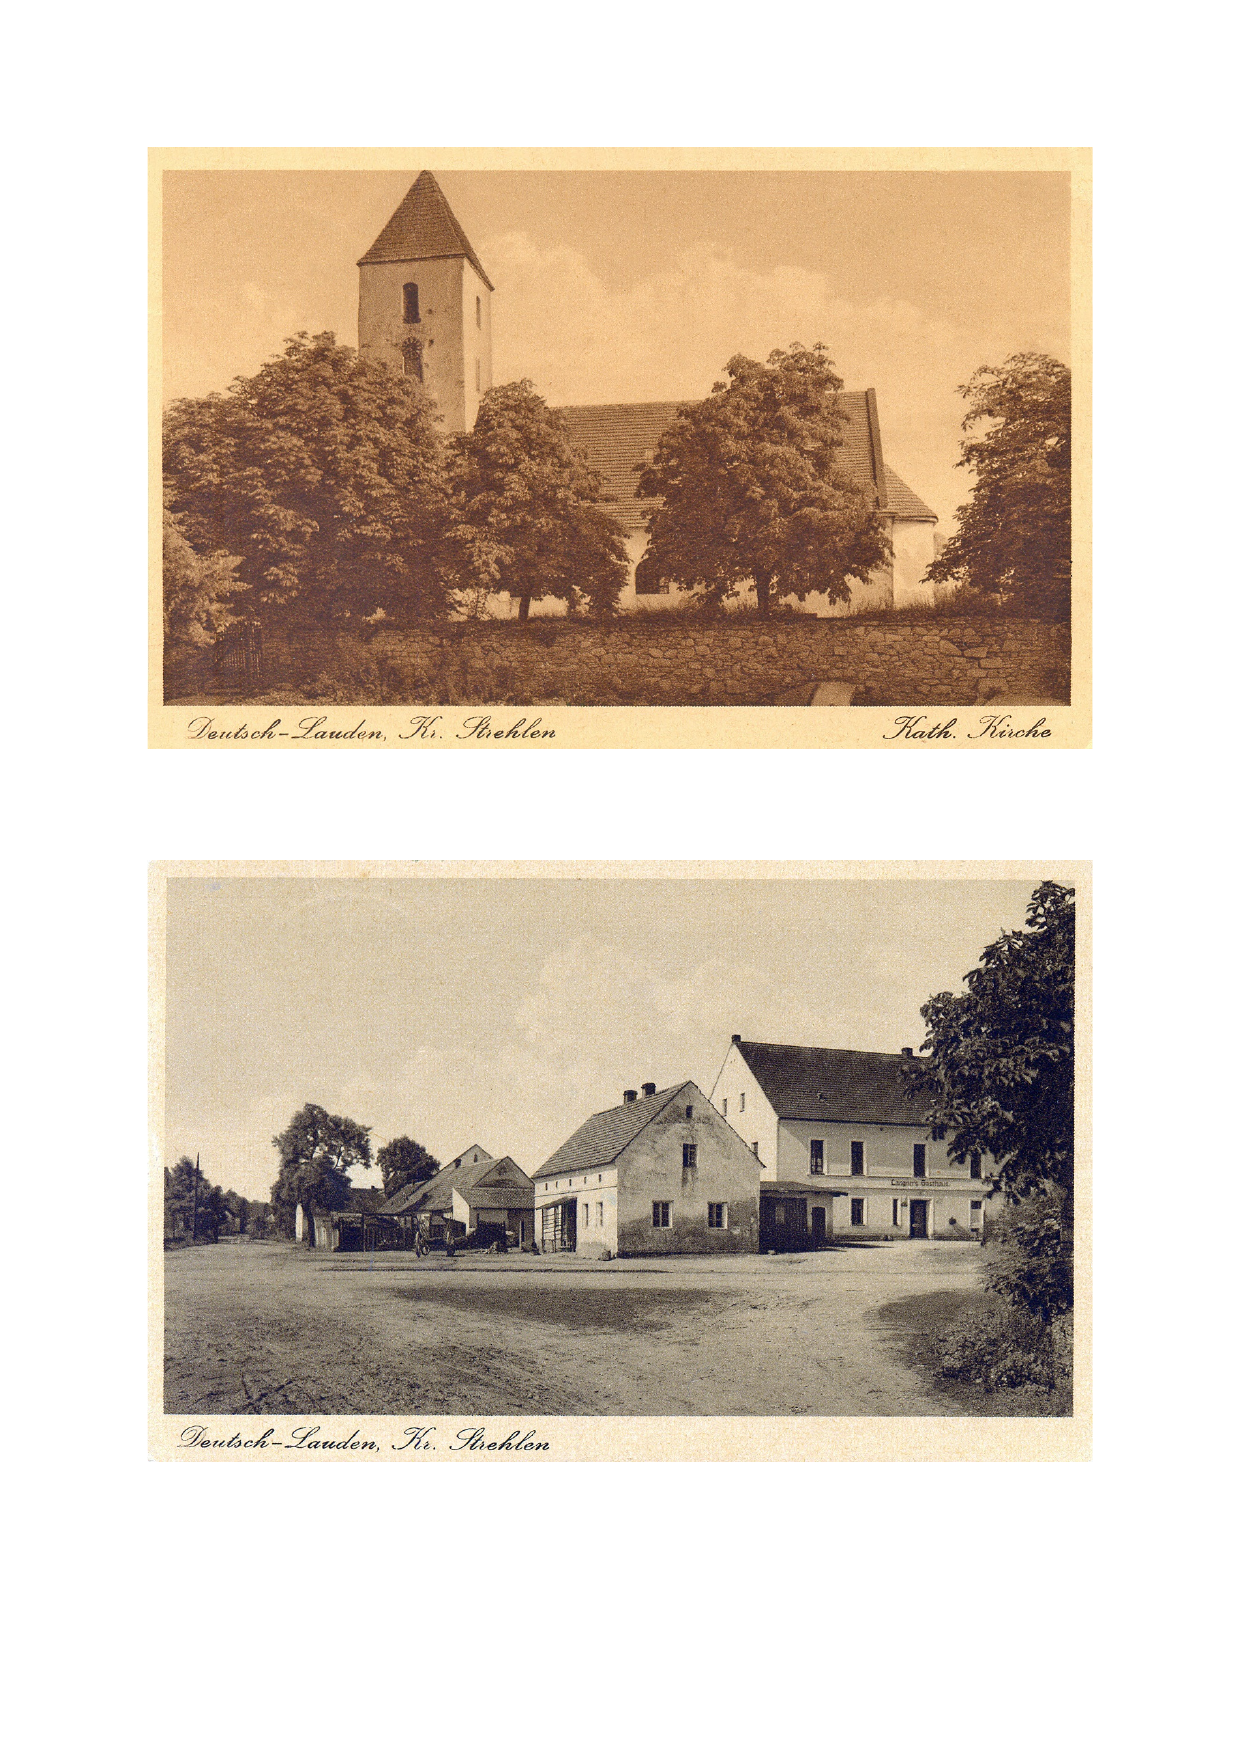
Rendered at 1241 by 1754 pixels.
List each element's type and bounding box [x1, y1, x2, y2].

picture [147, 147, 1093, 749]
picture [147, 860, 1093, 1462]
